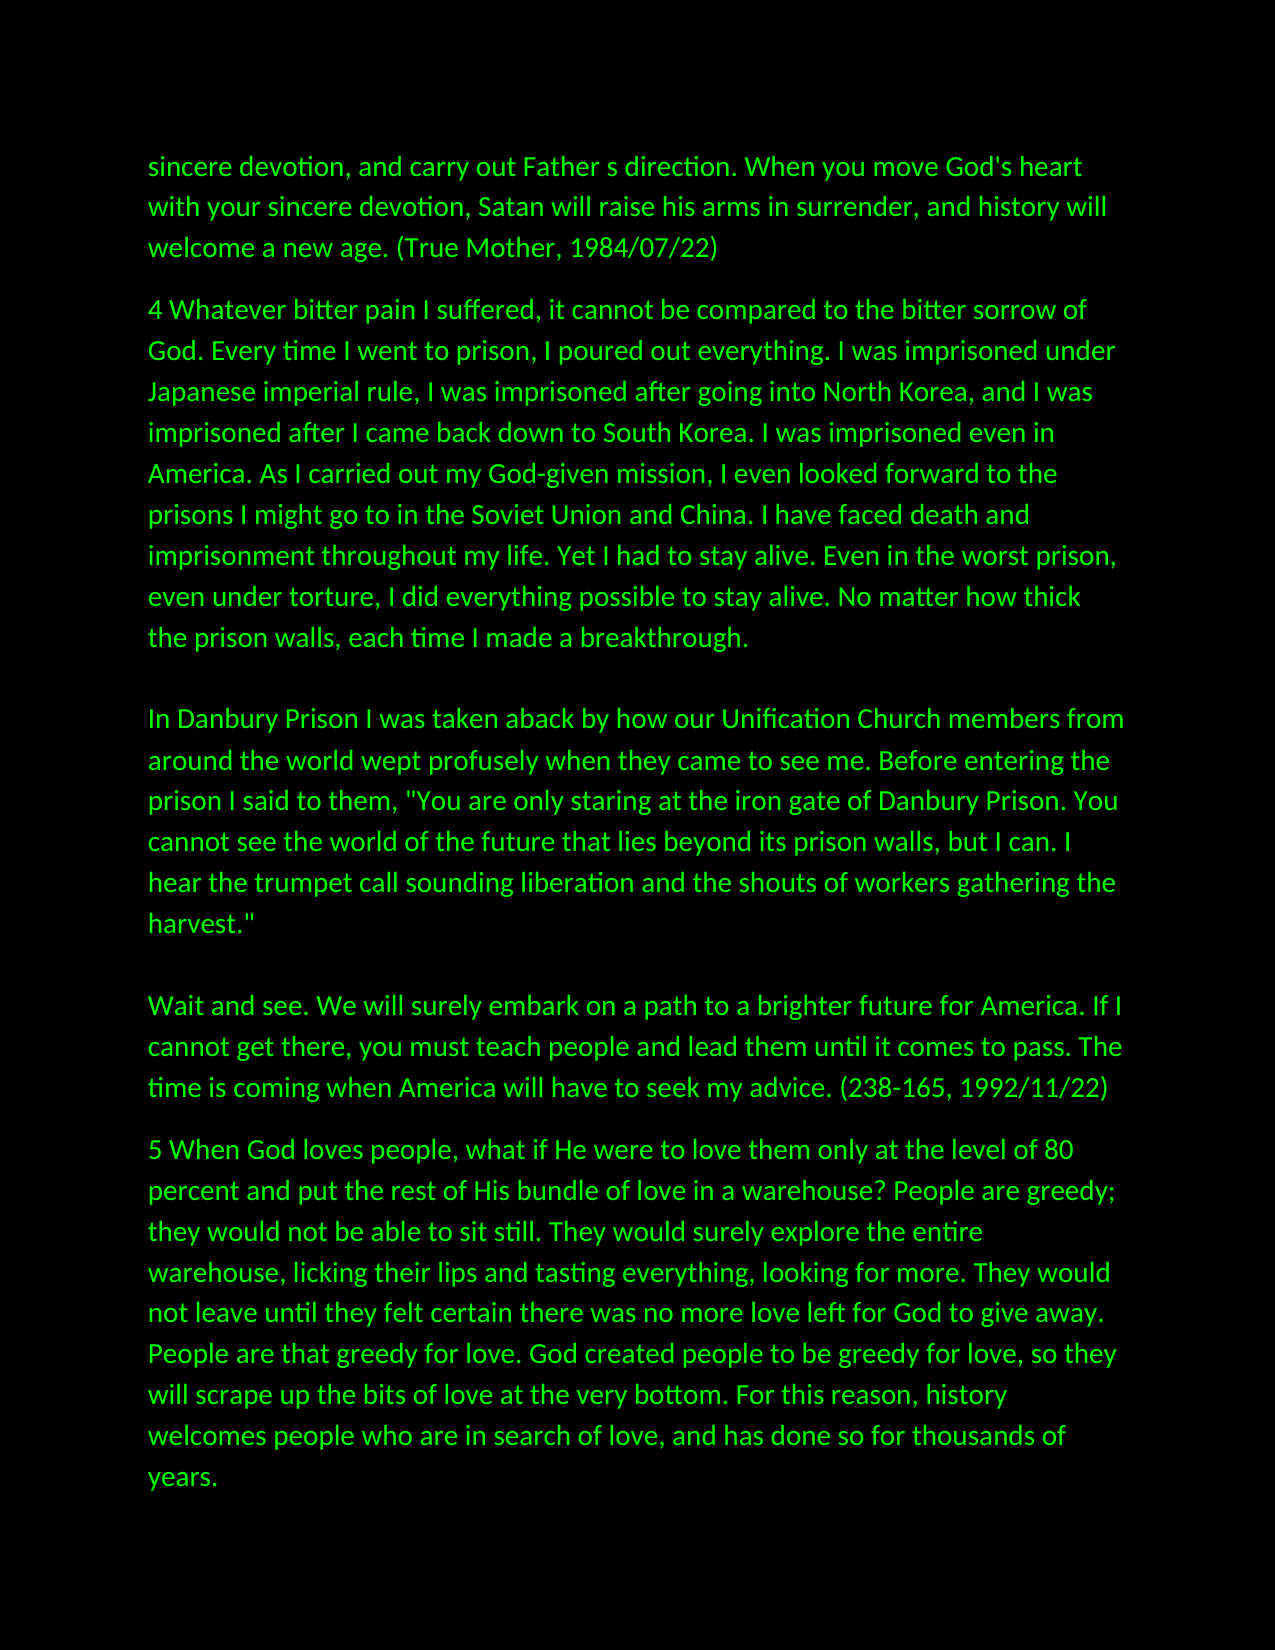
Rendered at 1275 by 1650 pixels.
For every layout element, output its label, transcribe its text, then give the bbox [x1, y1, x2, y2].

text 4 Whatever bitter pain I suffered, it cannot be compared to the bitter sorrow of God. Every time I went to prison, I poured out everything. I was imprisoned under Japanese imperial rule, I was imprisoned after going into North Korea, and I was imprisoned after I came back down to South Korea. I was imprisoned even in America. As I carried out my God-given mission, I even looked forward to the prisons I might go to in the Soviet Union and China. I have faced death and imprisonment throughout my life. Yet I had to stay alive. Even in the worst prison, even under torture, I did everything possible to stay alive. No matter how thick the prison walls, each time I made a breakthrough. In Danbury Prison I was taken aback by how our Unification Church members from around the world wept profusely when they came to see me. Before entering the prison I said to them, "You are only staring at the iron gate of Danbury Prison. You cannot see the world of the future that lies beyond its prison walls, but I can. I hear the trumpet call sounding liberation and the shouts of workers gathering the harvest." Wait and see. We will surely embark on a path to a brighter future for America. If I cannot get there, you must teach people and lead them until it comes to pass. The time is coming when America will have to seek my advice. (238-165, 1992/11/22) [148, 291, 1127, 1105]
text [148, 1131, 1127, 1494]
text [148, 148, 1127, 265]
